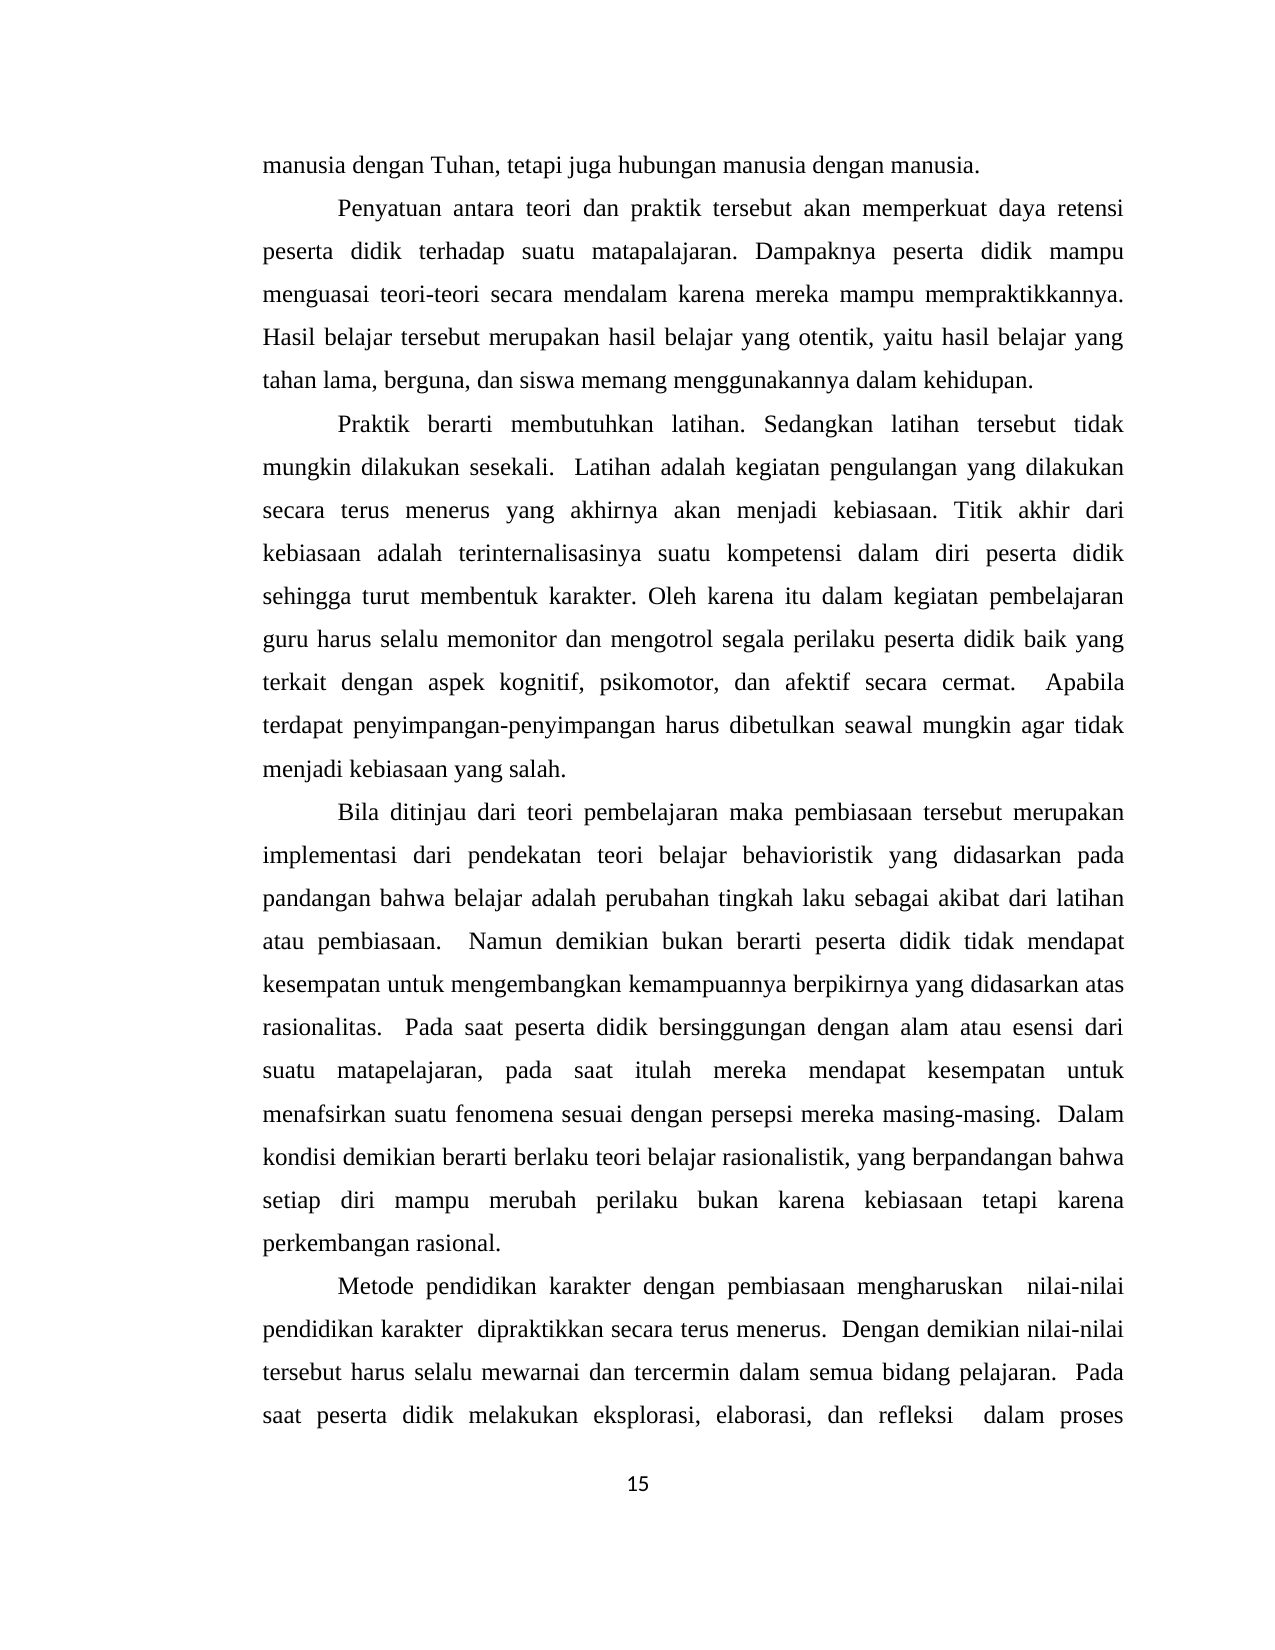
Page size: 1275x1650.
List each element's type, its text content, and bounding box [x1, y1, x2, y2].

text Penyatuan antara teori dan praktik tersebut akan memperkuat daya retensi peserta didik terhadap suatu matapalajaran. Dampaknya peserta didik mampu menguasai teori-teori secara mendalam karena mereka mampu mempraktikkannya. Hasil belajar tersebut merupakan hasil belajar yang otentik, yaitu hasil belajar yang tahan lama, berguna, dan siswa memang menggunakannya dalam kehidupan. [262, 193, 1125, 394]
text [262, 150, 1125, 179]
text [262, 1271, 1125, 1429]
text Praktik berarti membutuhkan latihan. Sedangkan latihan tersebut tidak mungkin dilakukan sesekali. Latihan adalah kegiatan pengulangan yang dilakukan secara terus menerus yang akhirnya akan menjadi kebiasaan. Titik akhir dari kebiasaan adalah terinternalisasinya suatu kompetensi dalam diri peserta didik sehingga turut membentuk karakter. Oleh karena itu dalam kegiatan pembelajaran guru harus selalu memonitor dan mengotrol segala perilaku peserta didik baik yang terkait dengan aspek kognitif, psikomotor, dan afektif secara cermat. Apabila terdapat penyimpangan-penyimpangan harus dibetulkan seawal mungkin agar tidak menjadi kebiasaan yang salah. [262, 409, 1125, 782]
text Bila ditinjau dari teori pembelajaran maka pembiasaan tersebut merupakan implementasi dari pendekatan teori belajar behavioristik yang didasarkan pada pandangan bahwa belajar adalah perubahan tingkah laku sebagai akibat dari latihan atau pembiasaan. Namun demikian bukan berarti peserta didik tidak mendapat kesempatan untuk mengembangkan kemampuannya berpikirnya yang didasarkan atas rasionalitas. Pada saat peserta didik bersinggungan dengan alam atau esensi dari suatu matapelajaran, pada saat itulah mereka mendapat kesempatan untuk menafsirkan suatu fenomena sesuai dengan persepsi mereka masing-masing. Dalam kondisi demikian berarti berlaku teori belajar rasionalistik, yang berpandangan bahwa setiap diri mampu merubah perilaku bukan karena kebiasaan tetapi karena perkembangan rasional. [262, 797, 1125, 1257]
